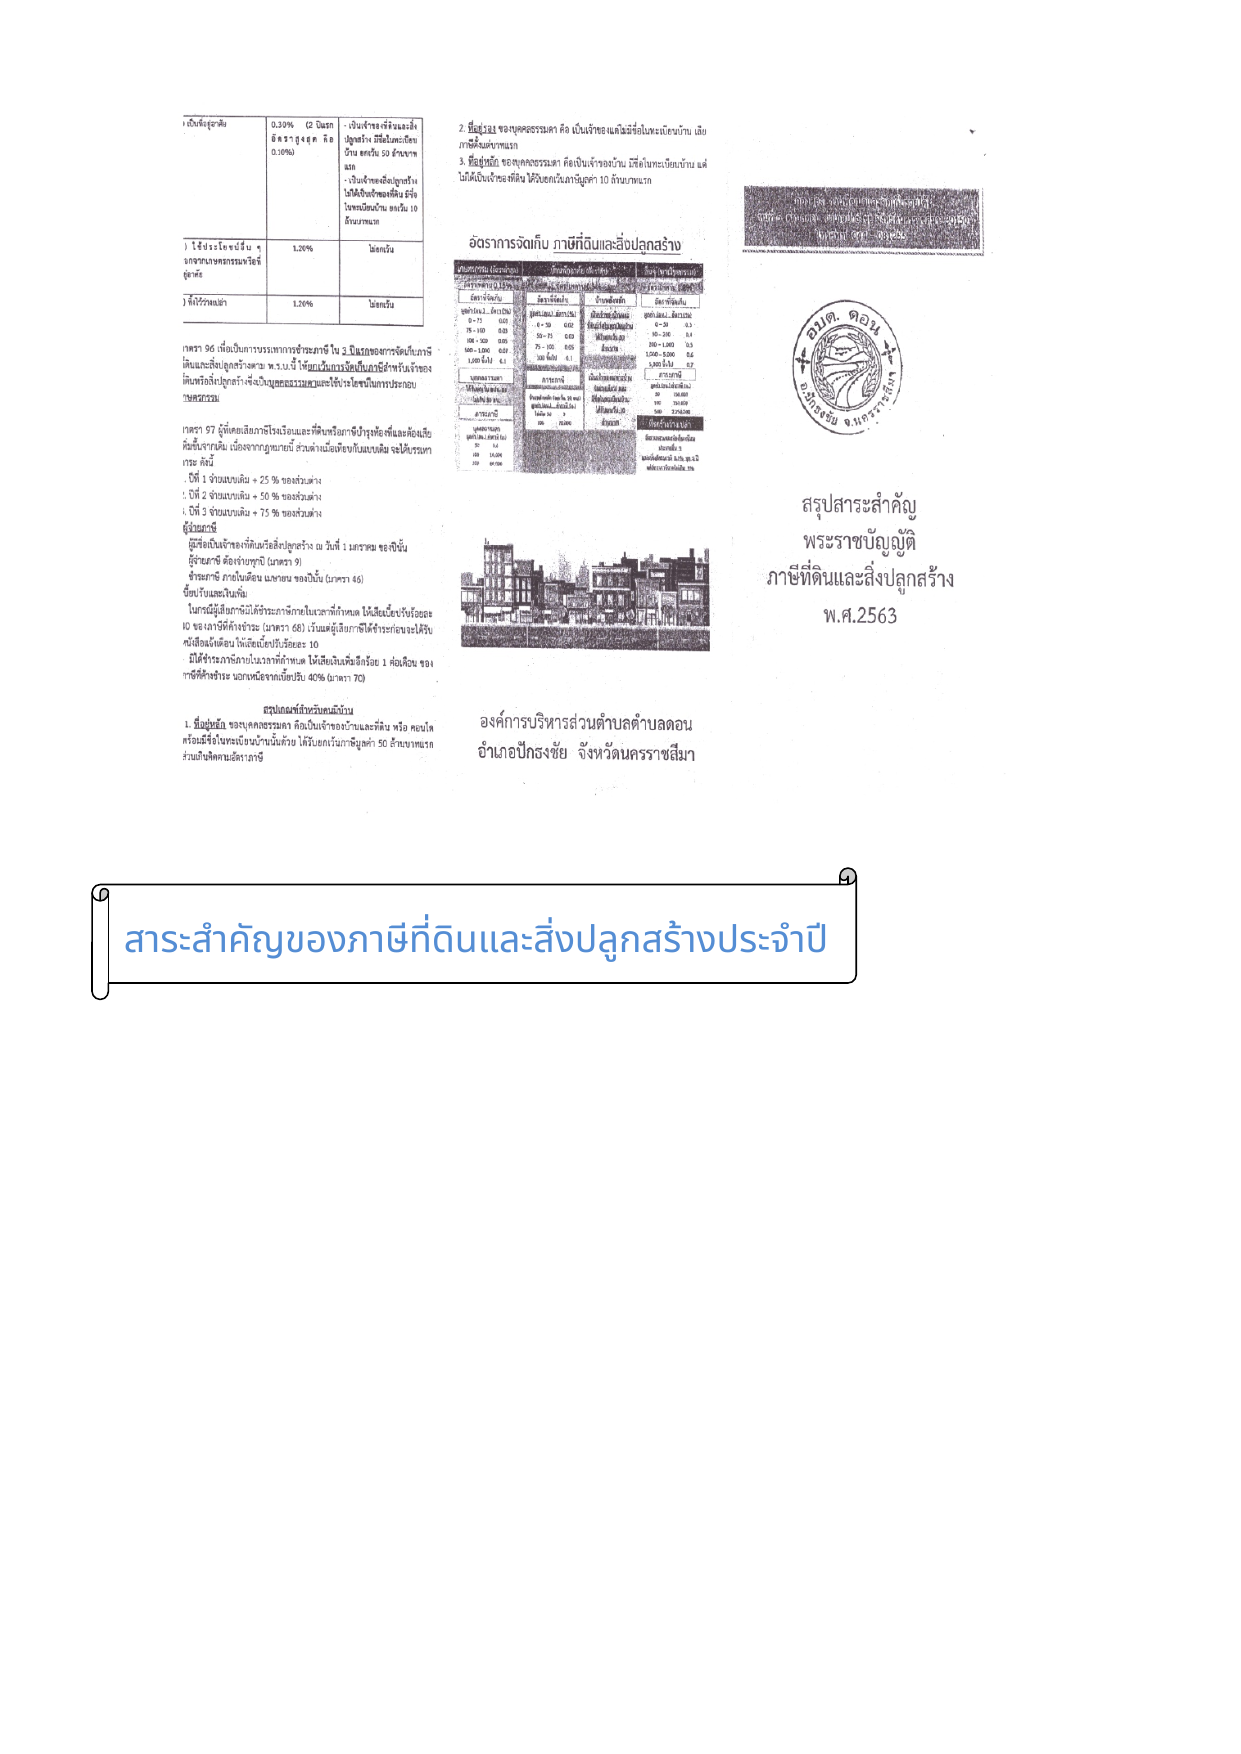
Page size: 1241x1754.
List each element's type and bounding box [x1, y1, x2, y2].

picture [179, 90, 1172, 820]
